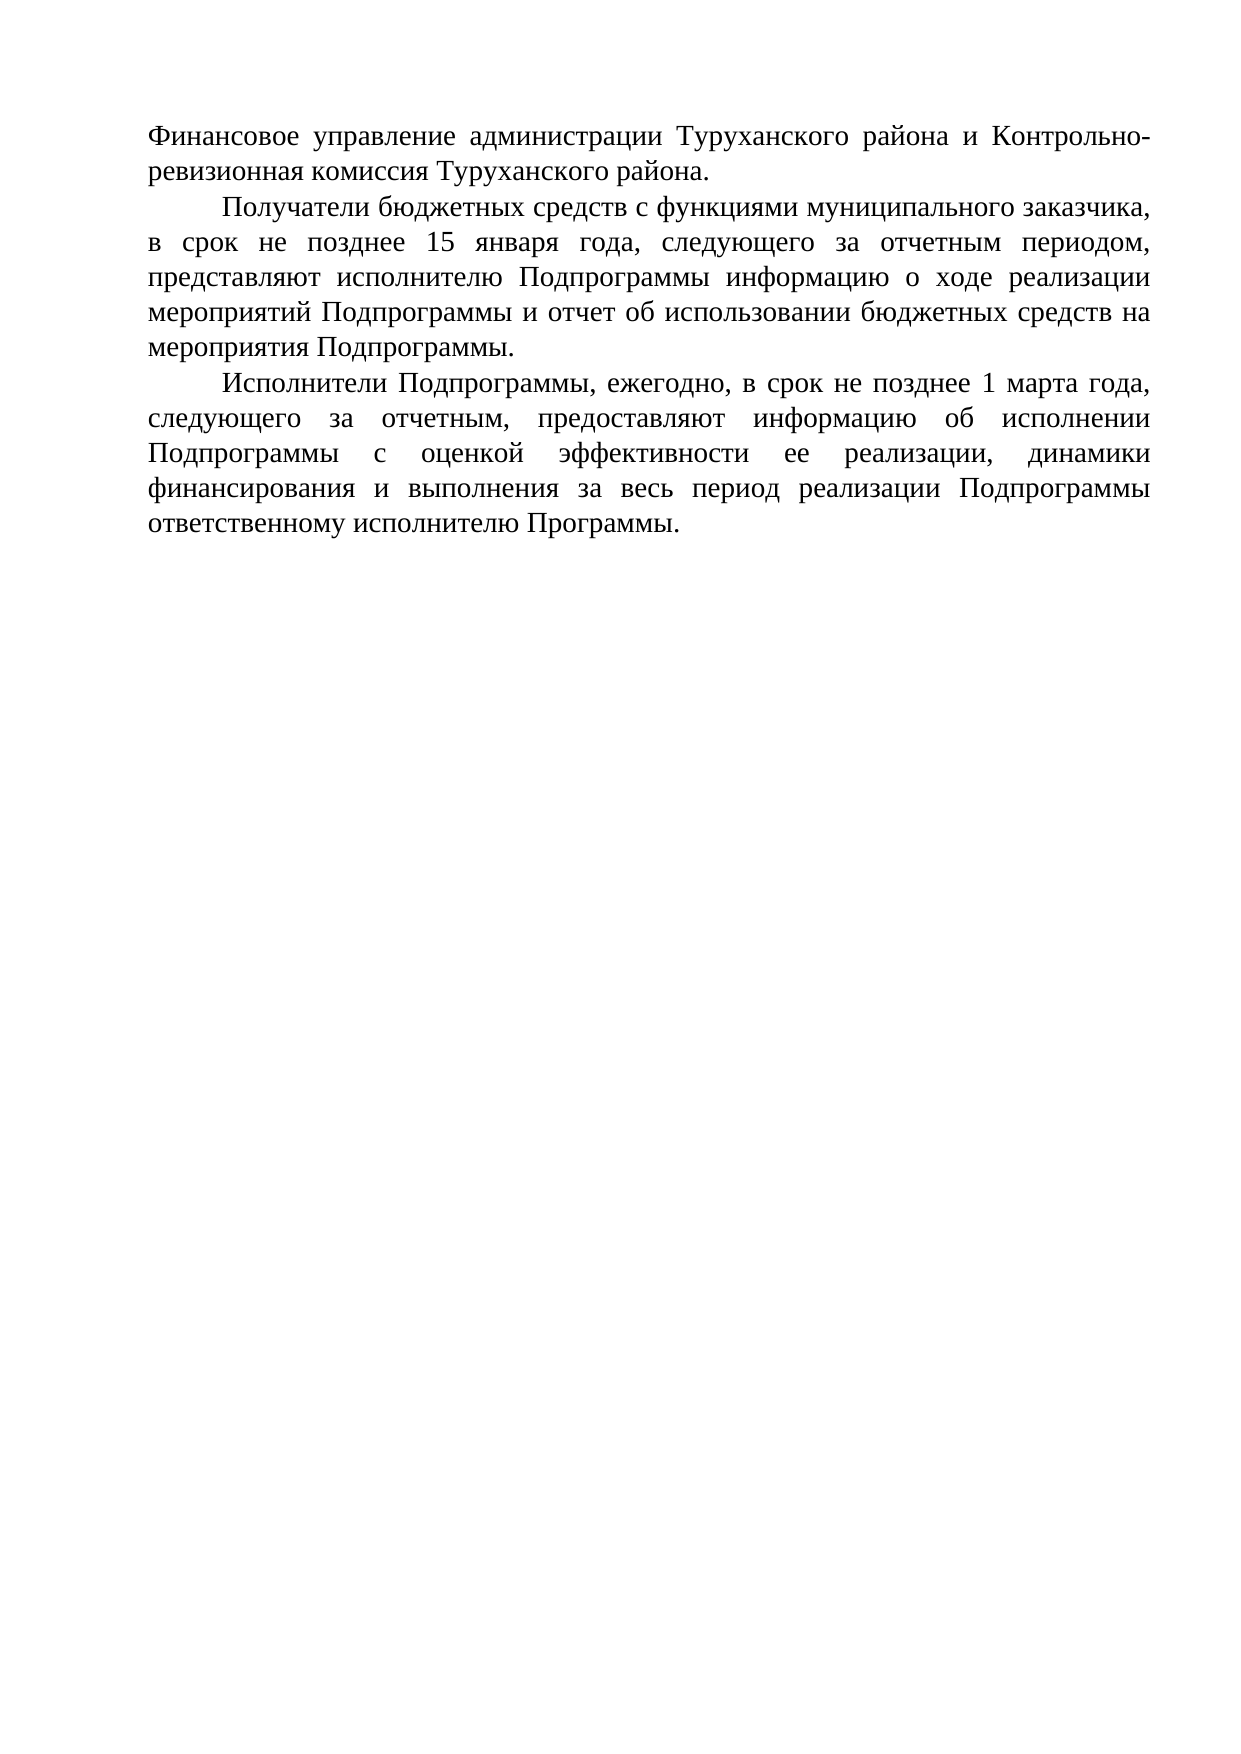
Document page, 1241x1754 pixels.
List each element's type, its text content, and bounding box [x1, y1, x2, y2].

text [148, 118, 1152, 187]
text Получатели бюджетных средств с функциями муниципального заказчика, в срок не позднее 15 января года, следующего за отчетным периодом, представляют исполнителю Подпрограммы информацию о ходе реализации мероприятий Подпрограммы и отчет об использовании бюджетных средств на мероприятия Подпрограммы. [148, 189, 1152, 363]
text Исполнители Подпрограммы, ежегодно, в срок не позднее 1 марта года, следующего за отчетным, предоставляют информацию об исполнении Подпрограммы с оценкой эффективности ее реализации, динамики финансирования и выполнения за весь период реализации Подпрограммы ответственному исполнителю Программы. [148, 365, 1152, 539]
